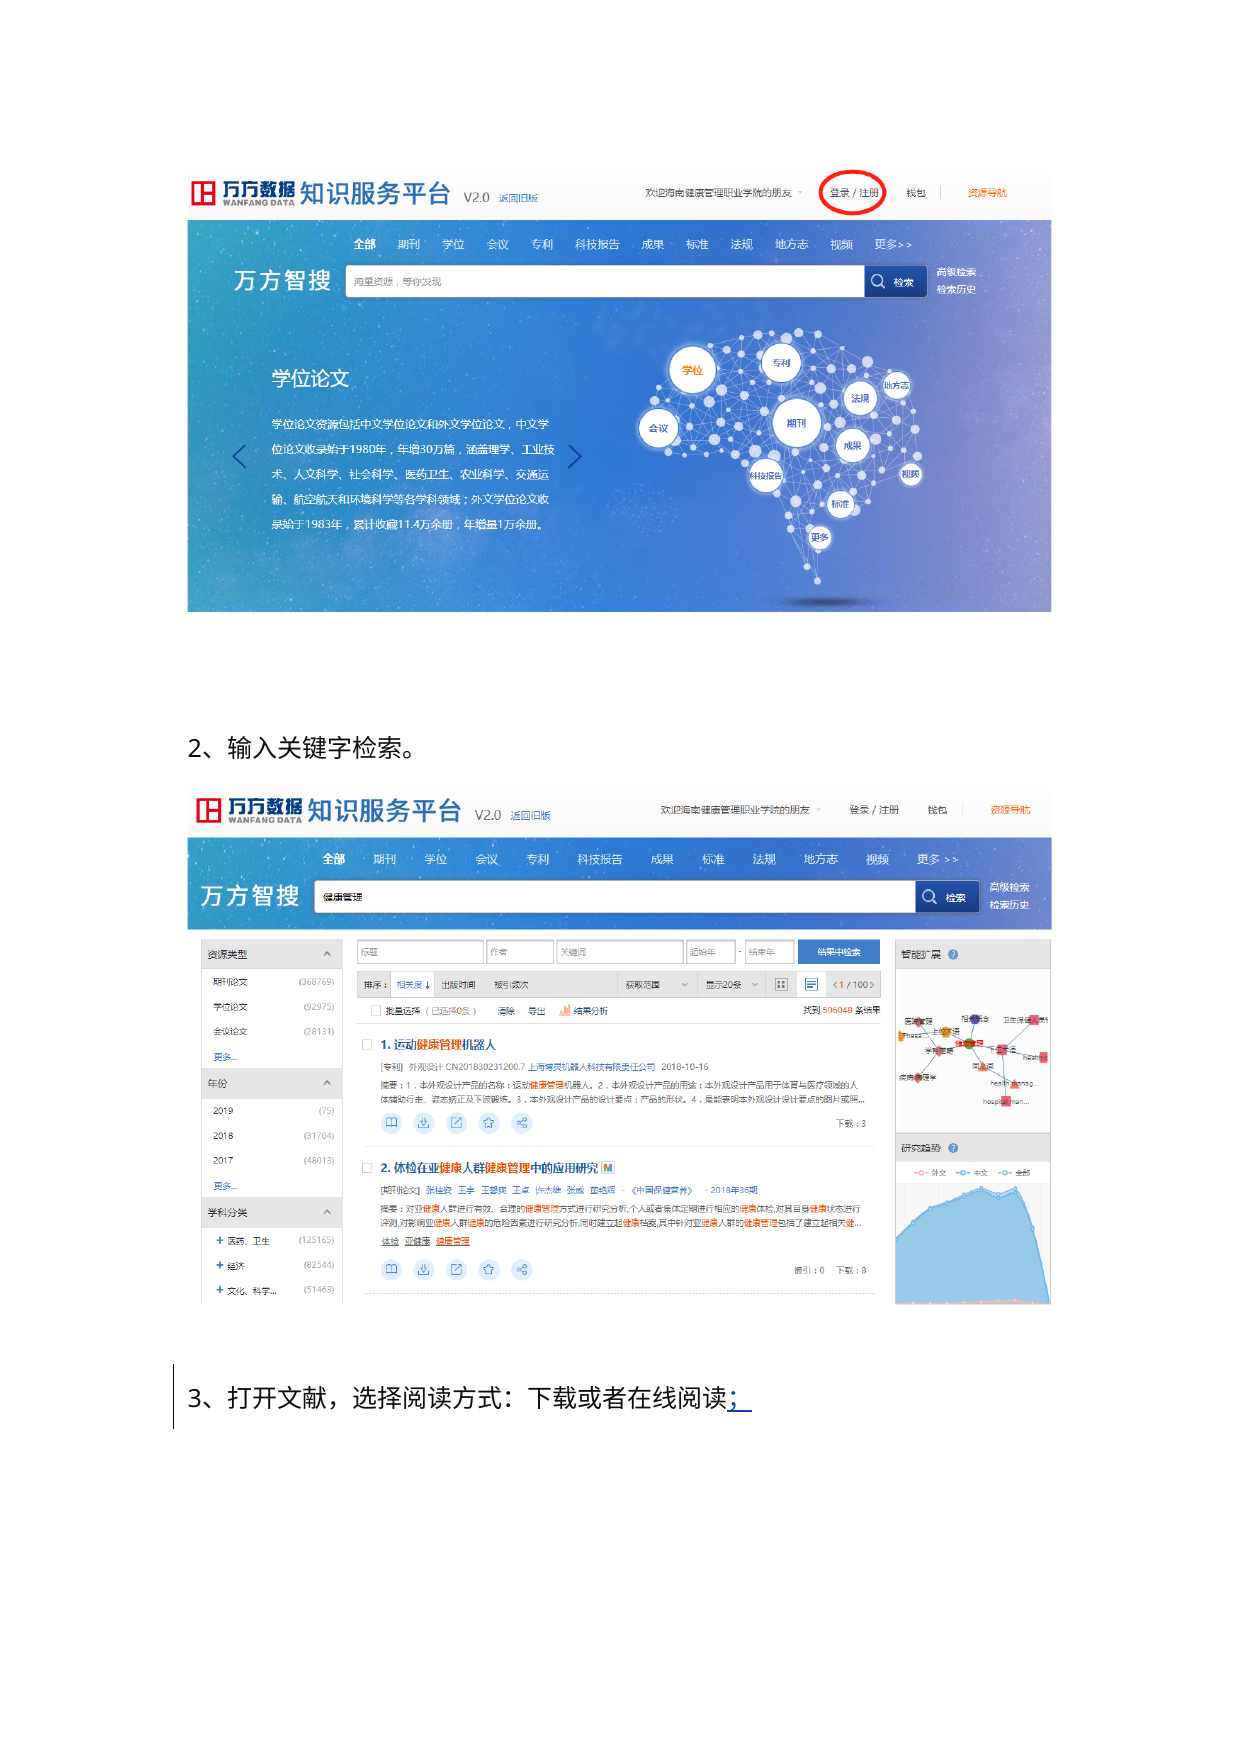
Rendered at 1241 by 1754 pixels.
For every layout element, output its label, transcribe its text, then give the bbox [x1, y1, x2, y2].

picture [187, 779, 1052, 1305]
picture [187, 162, 1052, 612]
text 3、打开文献，选择阅读方式：下载或者在线阅读 [187, 1364, 1053, 1429]
text 2、输入关键字检索。 [187, 714, 1053, 779]
